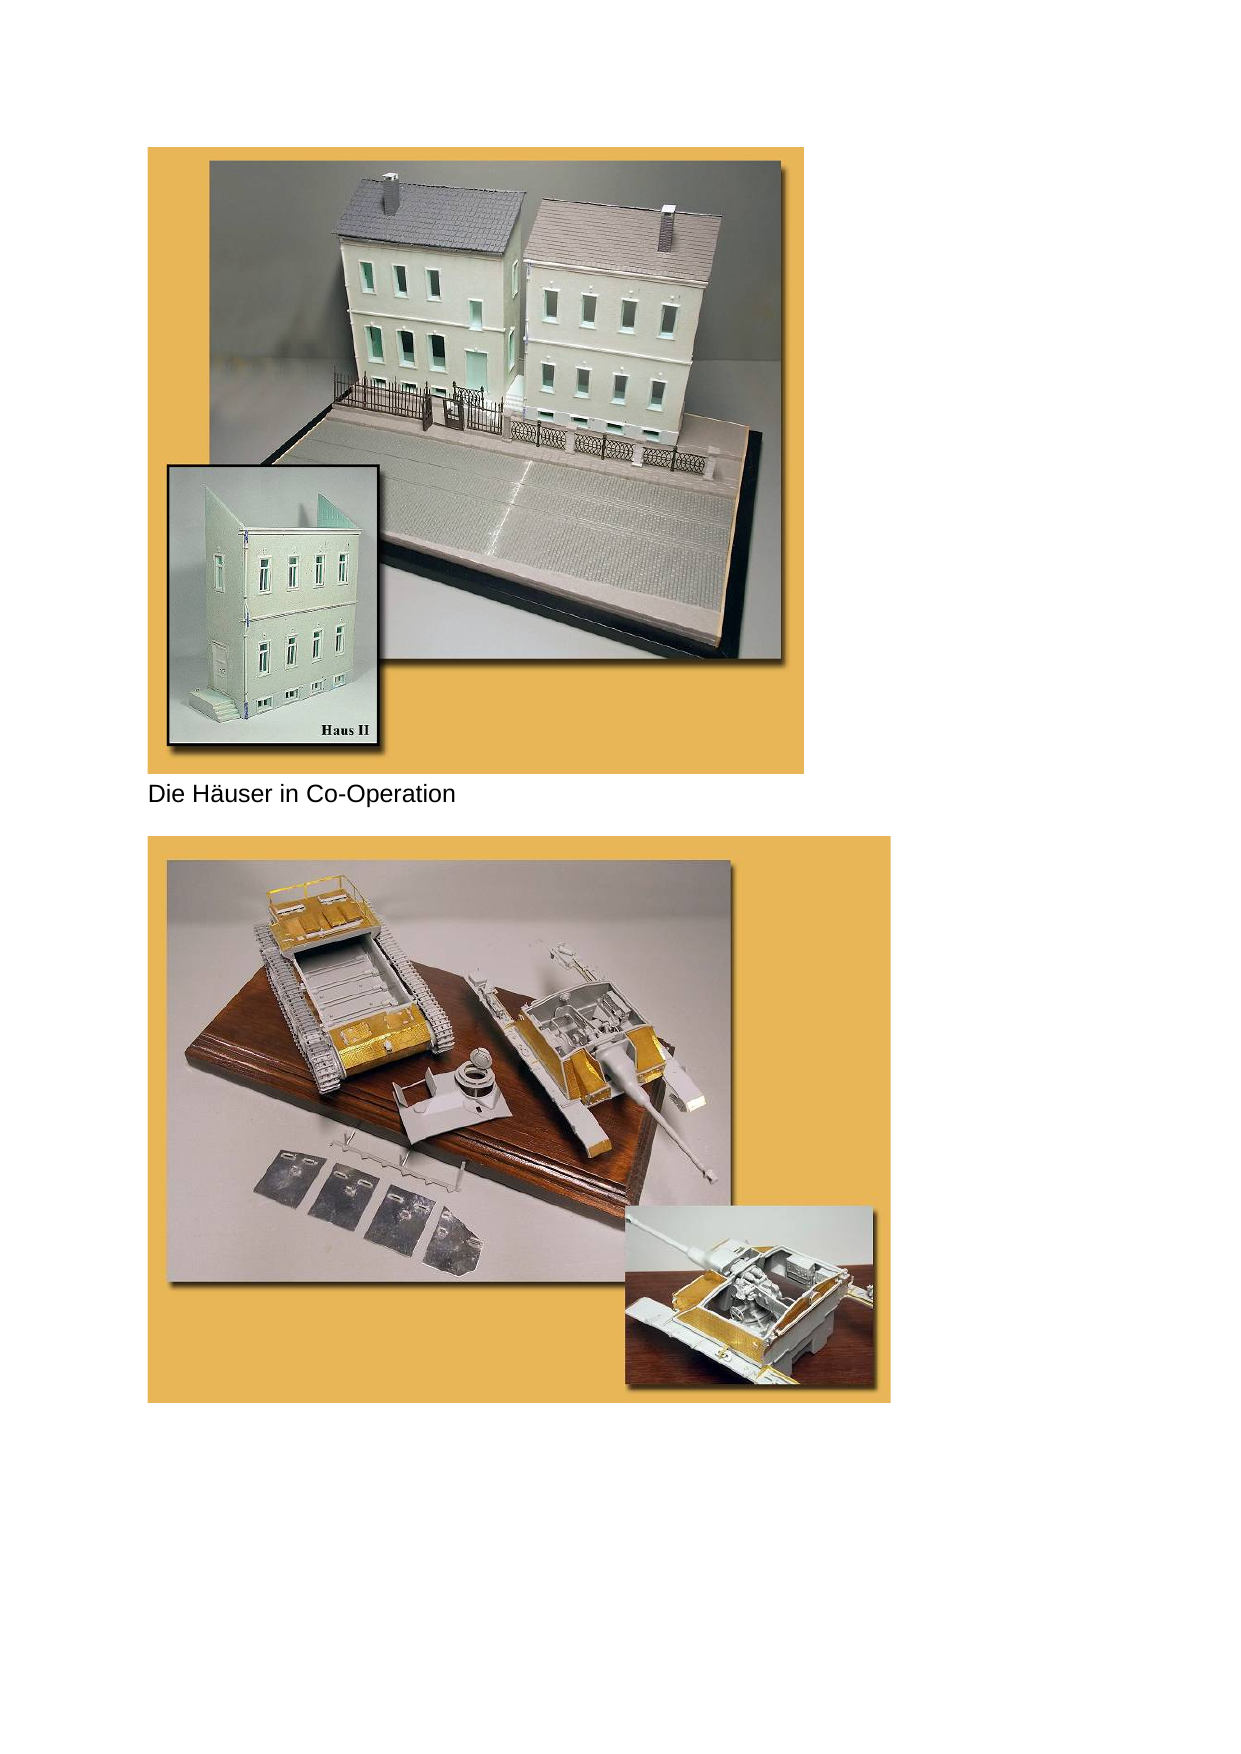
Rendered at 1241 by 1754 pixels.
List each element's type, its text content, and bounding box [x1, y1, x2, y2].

text Die Häuser in Co-Operation [148, 779, 1093, 807]
picture [147, 147, 804, 774]
picture [147, 836, 891, 1403]
